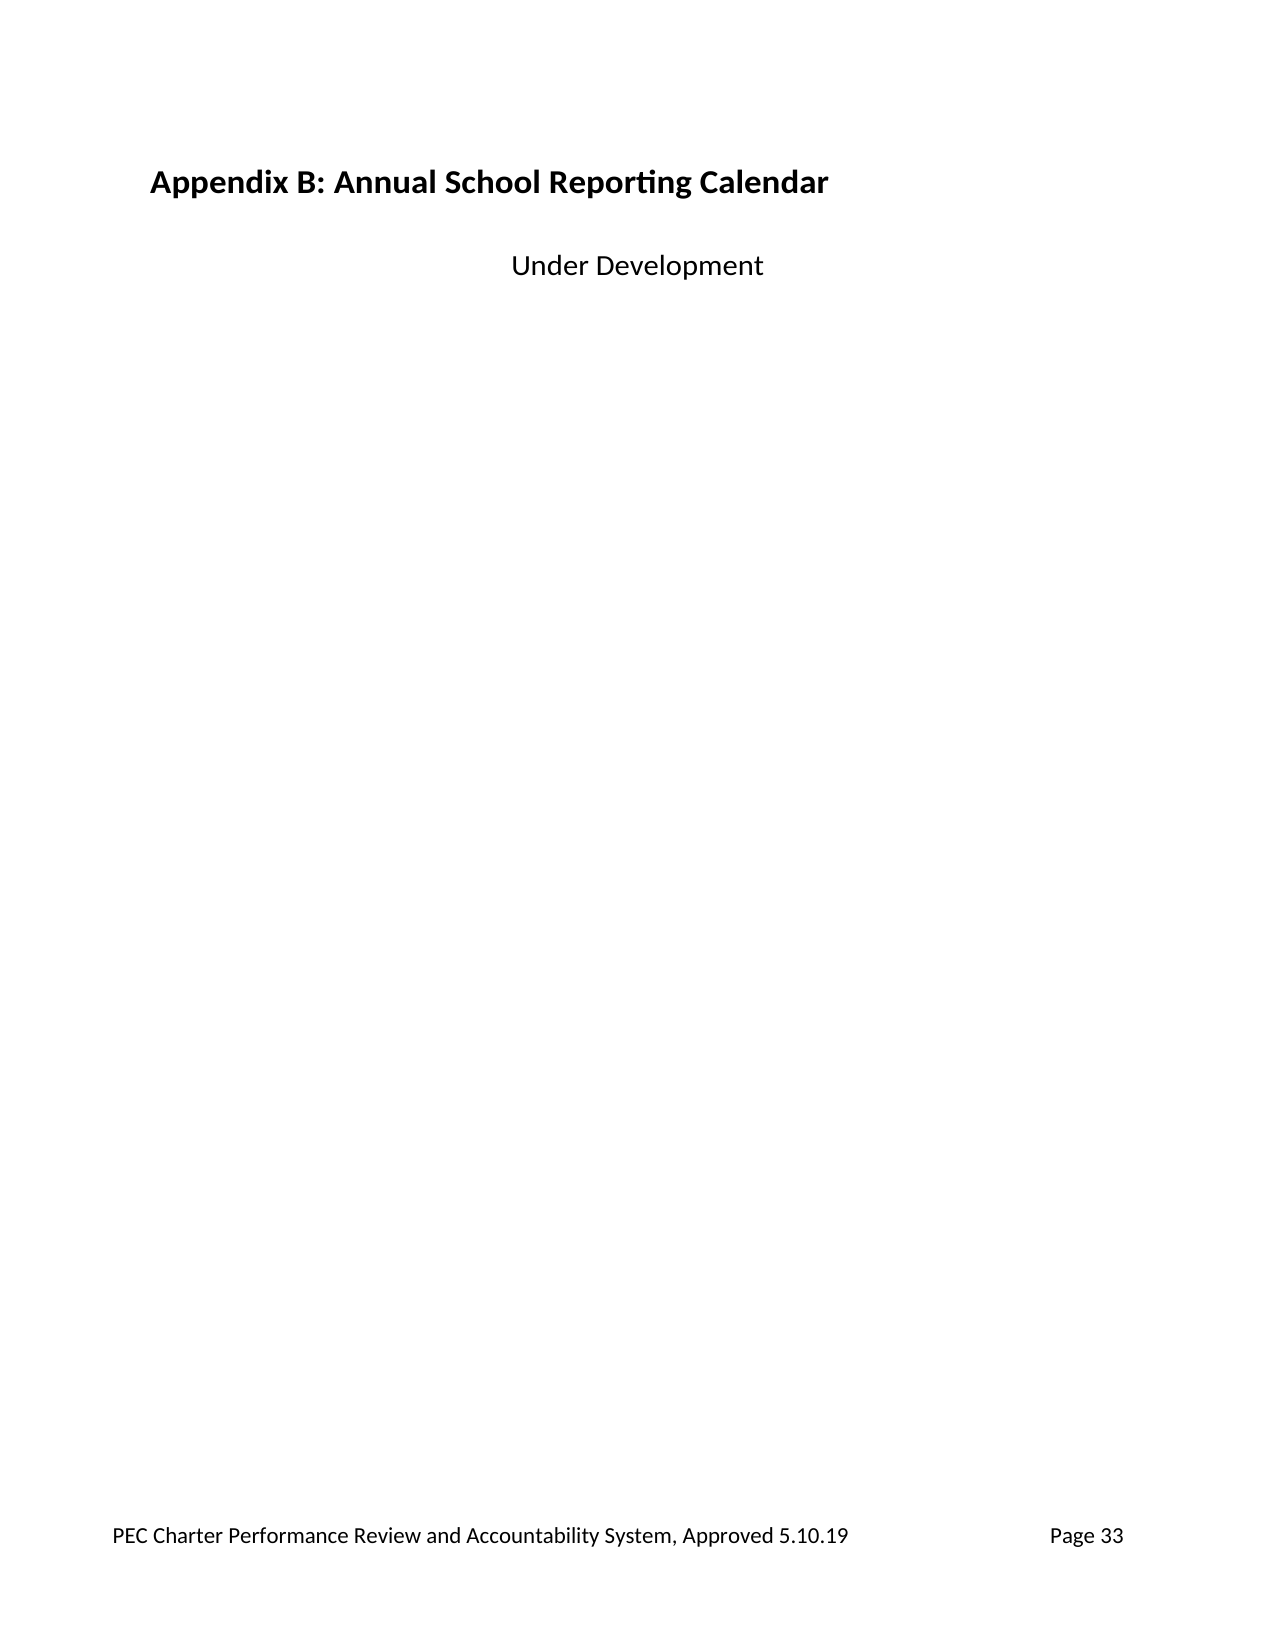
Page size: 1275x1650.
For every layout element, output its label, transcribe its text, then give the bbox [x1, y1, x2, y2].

subtitle Under Development [150, 247, 1125, 283]
subtitle Appendix B: Annual School Reporting Calendar [150, 161, 1125, 201]
